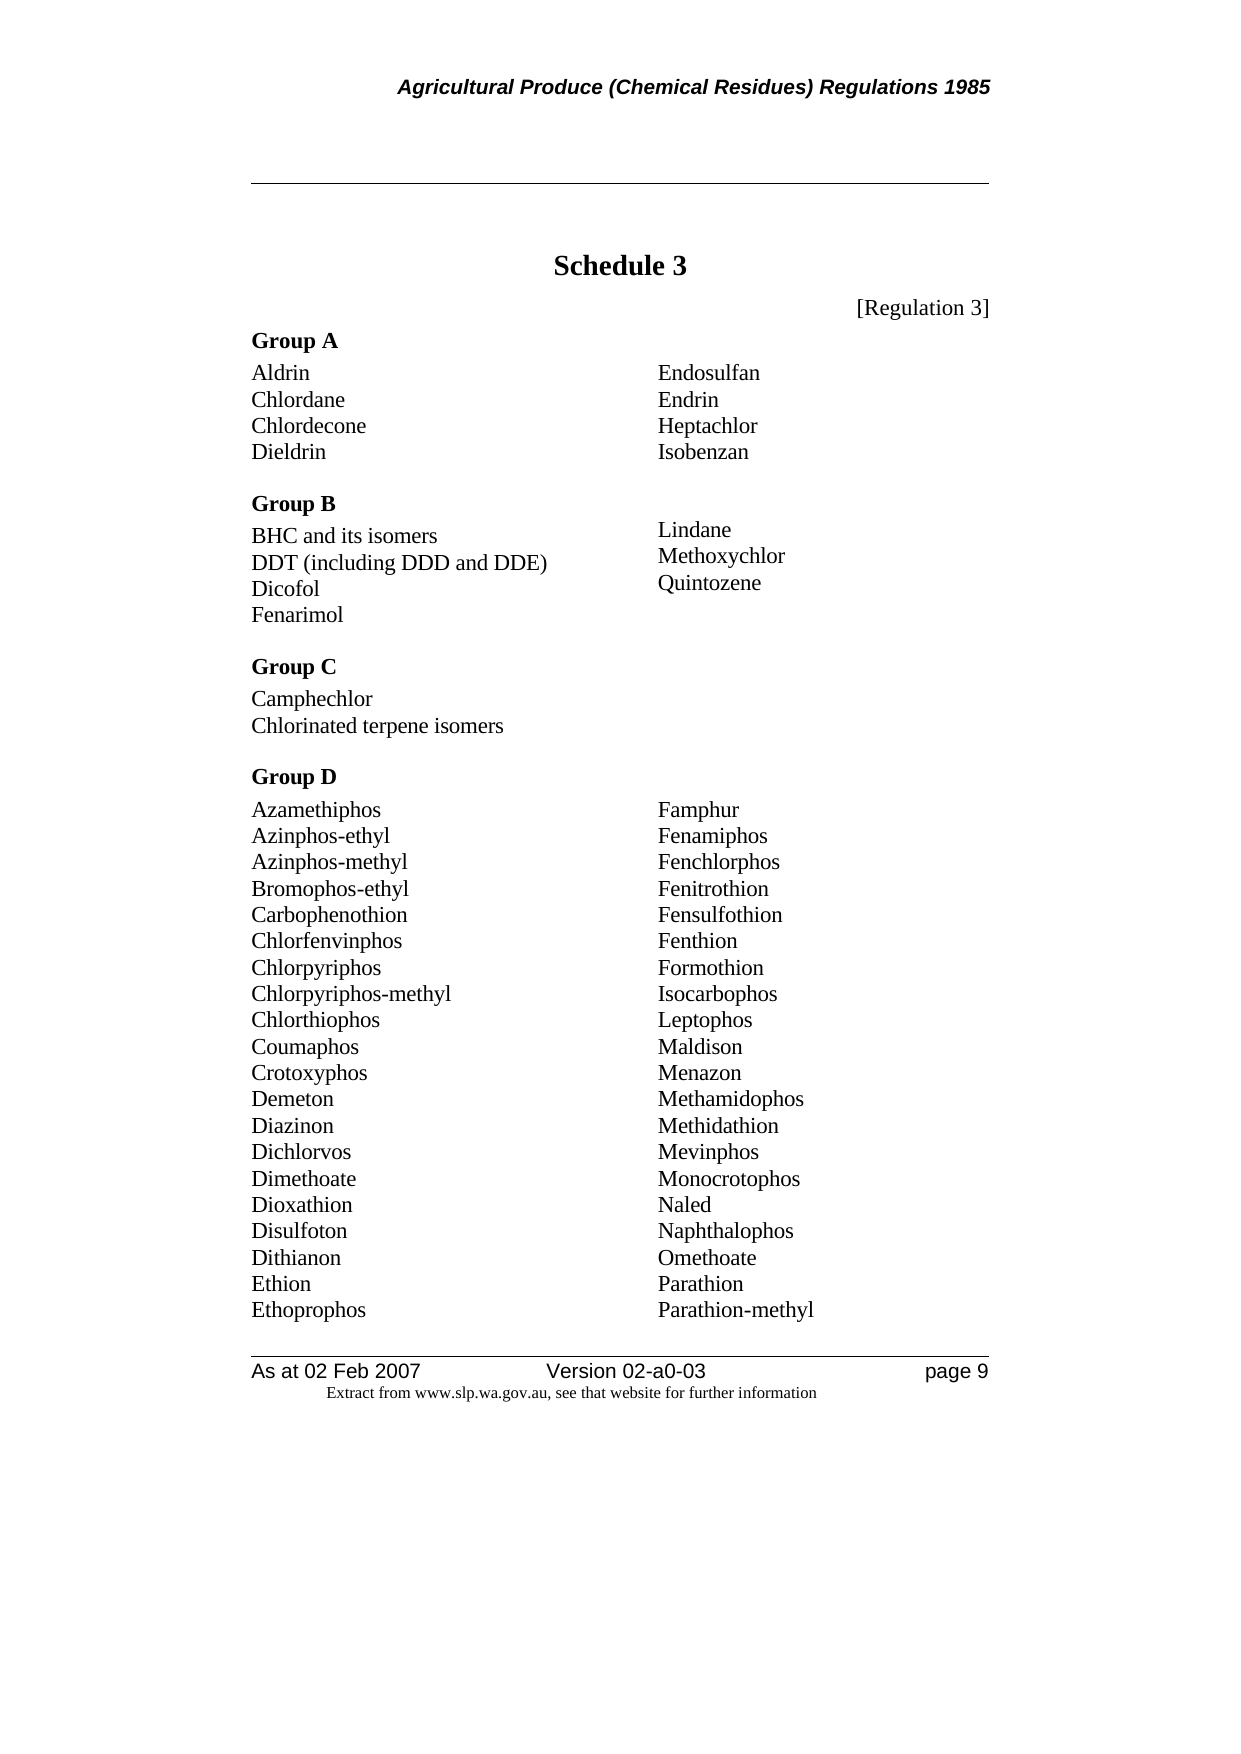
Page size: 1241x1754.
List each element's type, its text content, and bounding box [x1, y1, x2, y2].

text Group C [251, 653, 989, 679]
text Group D [251, 763, 989, 789]
table_header Azamethiphos Azinphos-ethyl Azinphos-methyl Bromophos-ethyl Carbophenothion Chlorfenvinphos Chlorpyriphos Chlorpyriphos-methyl Chlorthiophos Coumaphos Crotoxyphos Demeton Diazinon Dichlorvos Dimethoate Dioxathion Disulfoton Dithianon Ethion Ethoprophos [251, 789, 620, 1323]
table_header Famphur Fenamiphos Fenchlorphos Fenitrothion Fensulfothion Fenthion Formothion Isocarbophos Leptophos Maldison Menazon Methamidophos Methidathion Mevinphos Monocrotophos Naled Naphthalophos Omethoate Parathion Parathion-methyl [620, 789, 1004, 1323]
table_header Endosulfan Endrin Heptachlor Isobenzan [620, 353, 1004, 465]
subtitle Schedule 3 [251, 248, 989, 282]
table_header Lindane Methoxychlor Quintozene [620, 516, 1004, 628]
table_header Aldrin Chlordane Chlordecone Dieldrin [251, 353, 620, 465]
text Group B [251, 490, 989, 516]
text Chlorinated terpene isomers [251, 712, 989, 738]
table_header BHC and its isomers DDT (including DDD and DDE) Dicofol Fenarimol [251, 516, 620, 628]
text Camphechlor [251, 685, 989, 712]
text [Regulation 3] [251, 294, 989, 320]
text Group A [251, 327, 989, 353]
